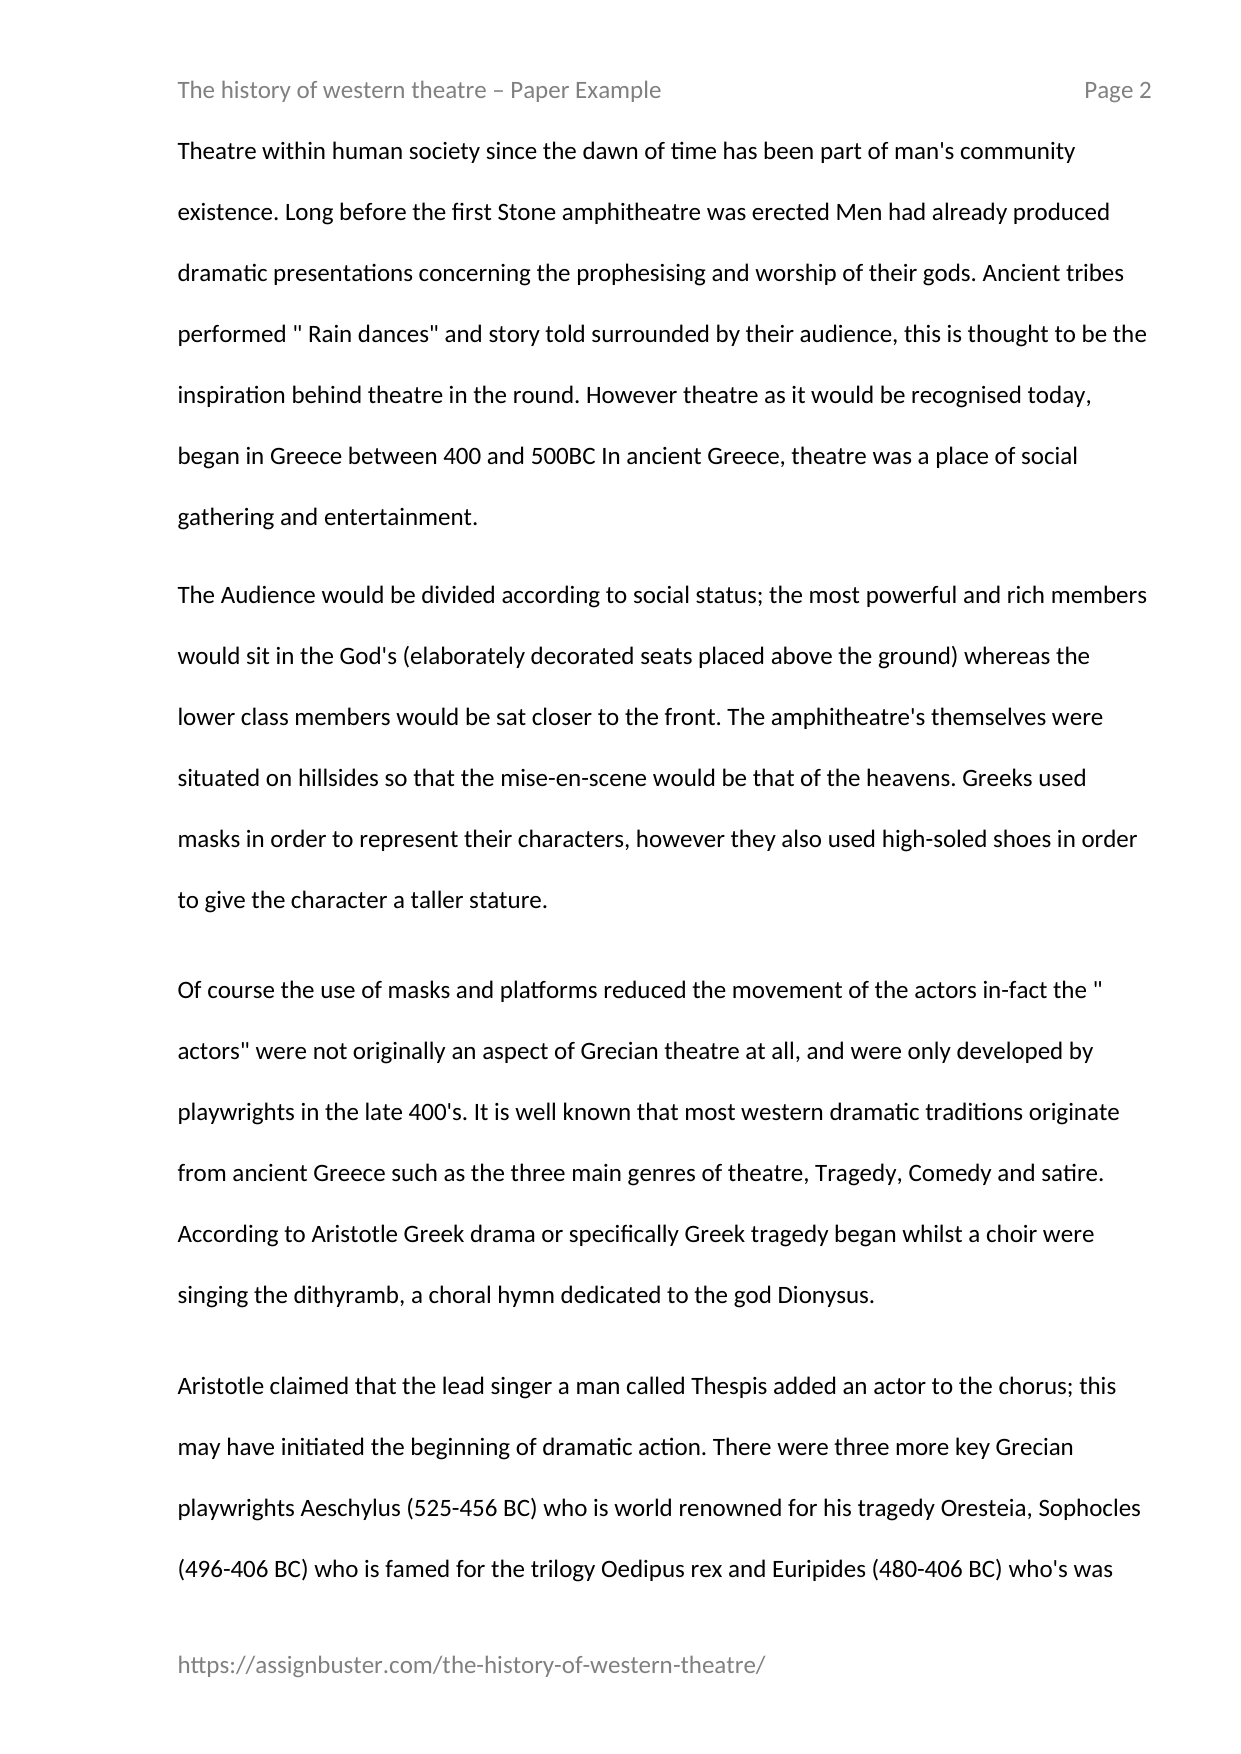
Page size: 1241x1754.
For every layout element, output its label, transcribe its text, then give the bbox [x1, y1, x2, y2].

text The Audience would be divided according to social status; the most powerful and rich members would sit in the God's (elaborately decorated seats placed above the ground) whereas the lower class members would be sat closer to the front. The amphitheatre's themselves were situated on hillsides so that the mise-en-scene would be that of the heavens. Greeks used masks in order to represent their characters, however they also used high-soled shoes in order to give the character a taller stature. [177, 579, 1152, 914]
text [177, 1370, 1152, 1584]
text Theatre within human society since the dawn of time has been part of man's community existence. Long before the first Stone amphitheatre was erected Men had already produced dramatic presentations concerning the prophesising and worship of their gods. Ancient tribes performed " Rain dances" and story told surrounded by their audience, this is thought to be the inspiration behind theatre in the round. However theatre as it would be recognised today, began in Greece between 400 and 500BC In ancient Greece, theatre was a place of social gathering and entertainment. [177, 135, 1152, 532]
text Of course the use of masks and platforms reduced the movement of the actors in-fact the " actors" were not originally an aspect of Grecian theatre at all, and were only developed by playwrights in the late 400's. It is well known that most western dramatic traditions originate from ancient Greece such as the three main genres of theatre, Tragedy, Comedy and satire. According to Aristotle Greek drama or specifically Greek tragedy began whilst a choir were singing the dithyramb, a choral hymn dedicated to the god Dionysus. [177, 974, 1152, 1310]
